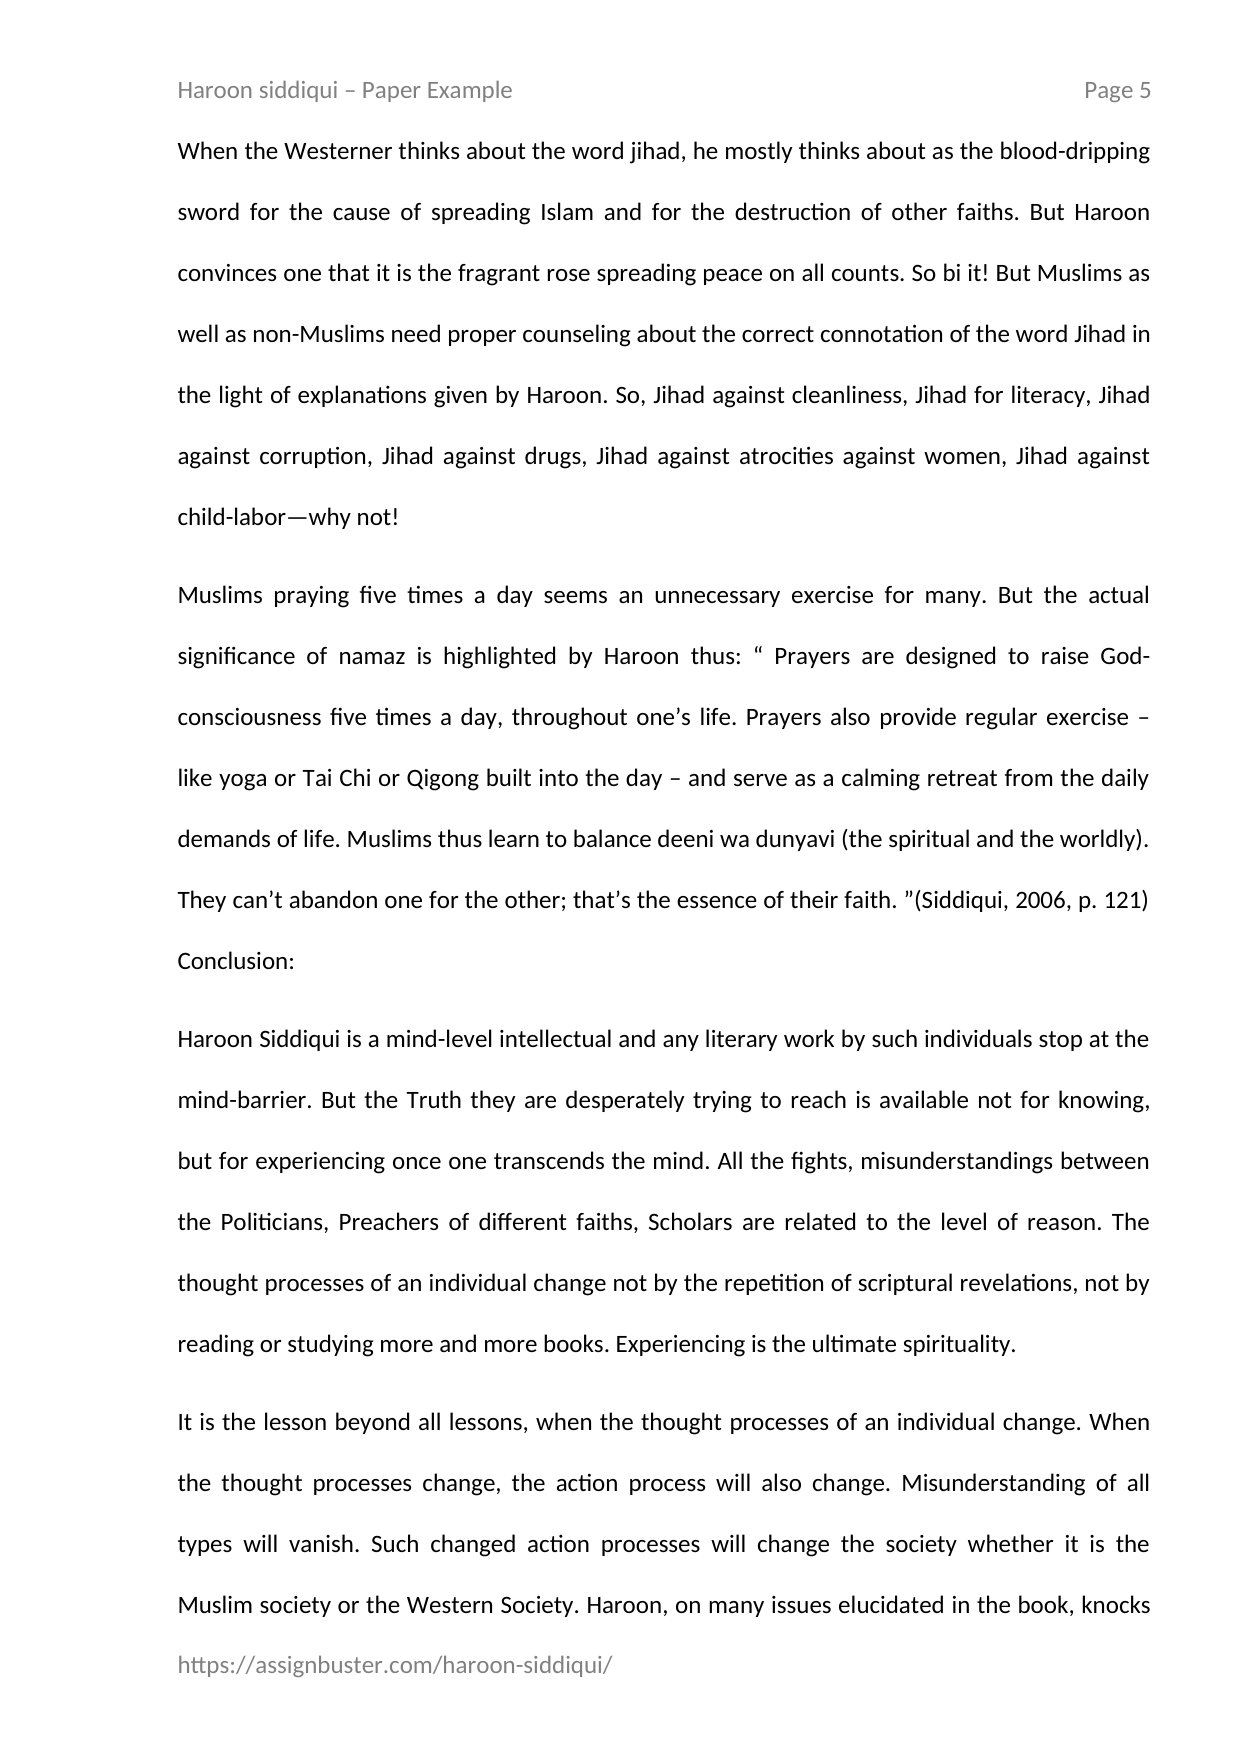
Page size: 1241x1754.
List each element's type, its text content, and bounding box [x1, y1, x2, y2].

text When the Westerner thinks about the word jihad, he mostly thinks about as the blood-dripping sword for the cause of spreading Islam and for the destruction of other faiths. But Haroon convinces one that it is the fragrant rose spreading peace on all counts. So bi it! But Muslims as well as non-Muslims need proper counseling about the correct connotation of the word Jihad in the light of explanations given by Haroon. So, Jihad against cleanliness, Jihad for literacy, Jihad against corruption, Jihad against drugs, Jihad against atrocities against women, Jihad against child-labor—why not! [177, 135, 1152, 532]
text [177, 1406, 1152, 1619]
text Haroon Siddiqui is a mind-level intellectual and any literary work by such individuals stop at the mind-barrier. But the Truth they are desperately trying to reach is available not for knowing, but for experiencing once one transcends the mind. All the fights, misunderstandings between the Politicians, Preachers of different faiths, Scholars are related to the level of reason. The thought processes of an individual change not by the repetition of scriptural revelations, not by reading or studying more and more books. Experiencing is the ultimate spirituality. [177, 1023, 1152, 1358]
text Muslims praying five times a day seems an unnecessary exercise for many. But the actual significance of namaz is highlighted by Haroon thus: “ Prayers are designed to raise God-consciousness five times a day, throughout one’s life. Prayers also provide regular exercise – like yoga or Tai Chi or Qigong built into the day – and serve as a calming retreat from the daily demands of life. Muslims thus learn to balance deeni wa dunyavi (the spiritual and the worldly). They can’t abandon one for the other; that’s the essence of their faith. ”(Siddiqui, 2006, p. 121) Conclusion: [177, 579, 1152, 976]
